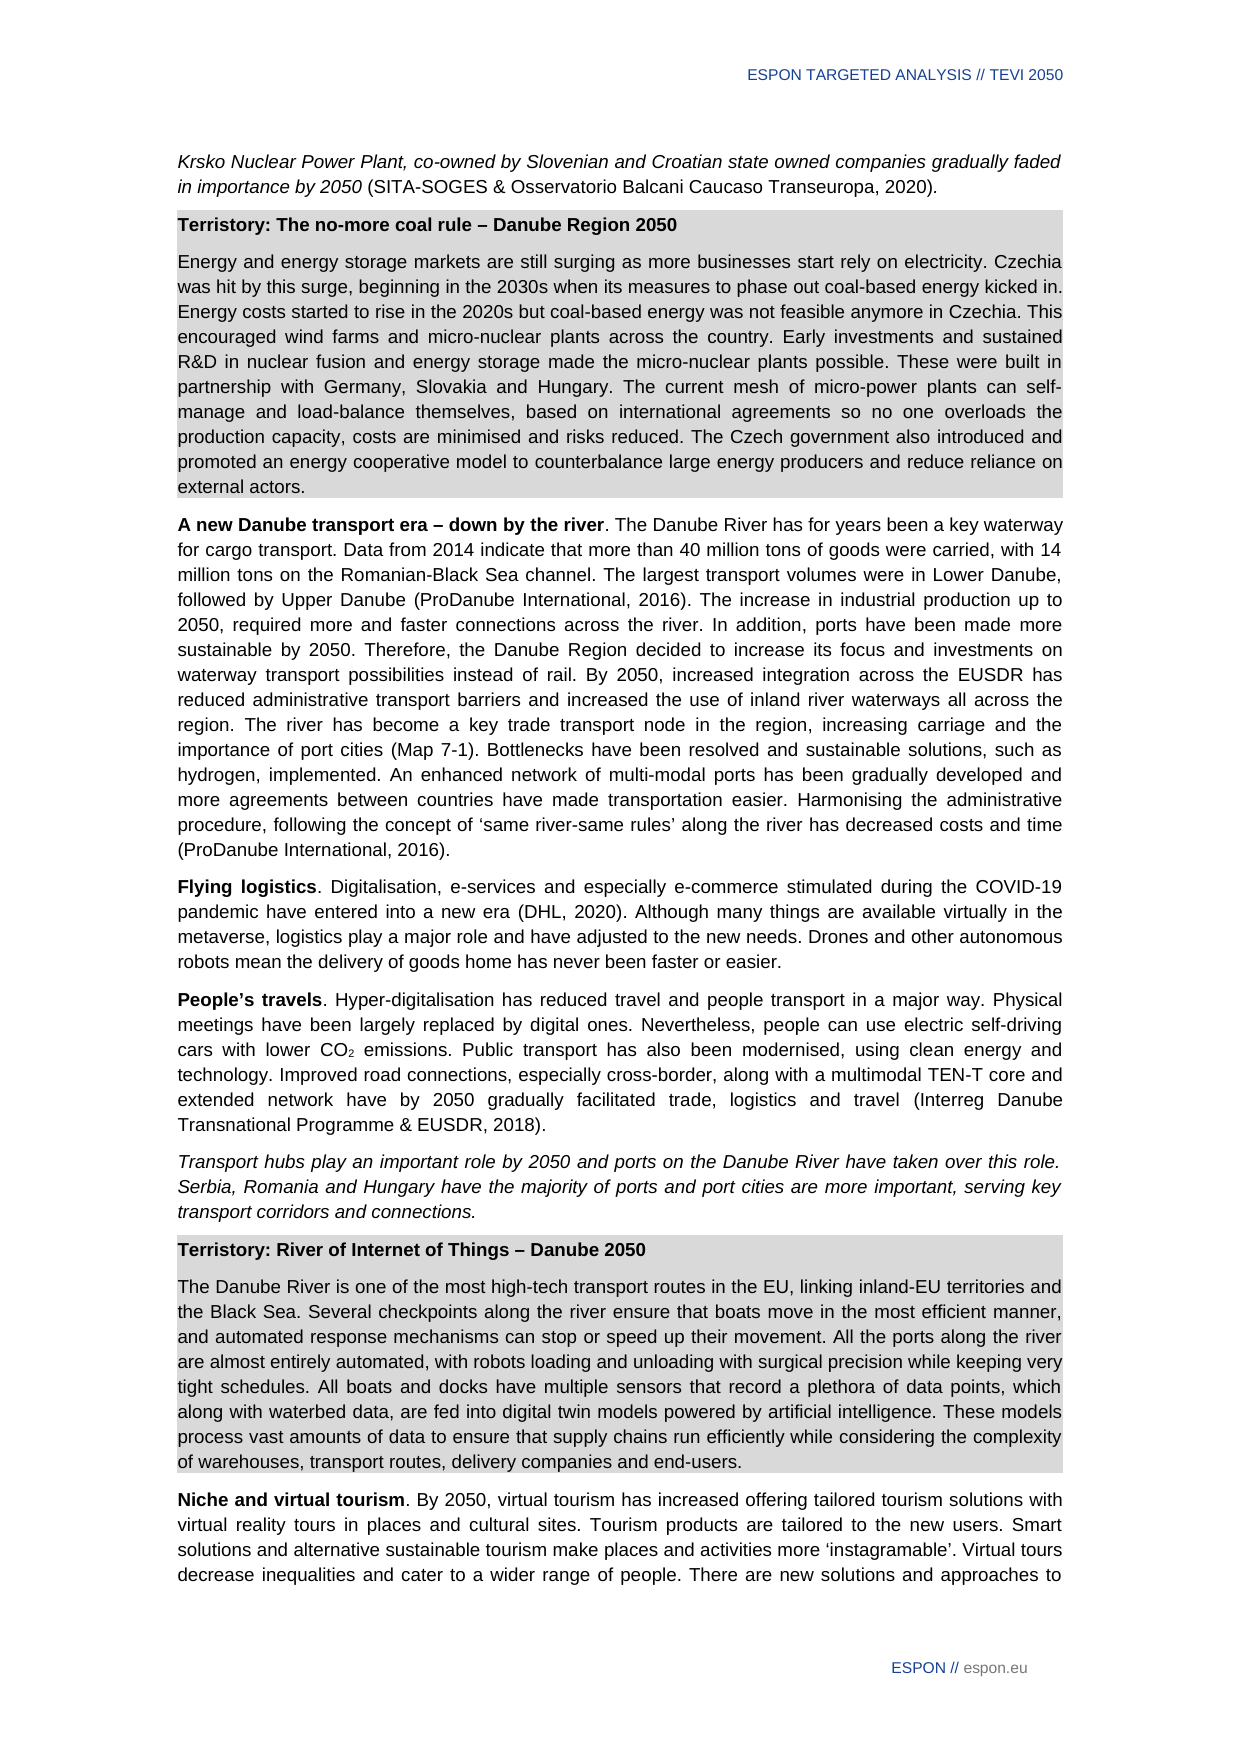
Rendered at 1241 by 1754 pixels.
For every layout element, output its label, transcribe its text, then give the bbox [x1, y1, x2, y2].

text Transport hubs play an important role by 2050 and ports on the Danube River have taken over this role. Serbia, Romania and Hungary have the majority of ports and port cities are more important, serving key transport corridors and connections. [177, 1148, 1063, 1223]
text Terristory: River of Internet of Things – Danube 2050 [177, 1235, 1063, 1260]
text The Danube River is one of the most high-tech transport routes in the EU, linking inland-EU territories and the Black Sea. Several checkpoints along the river ensure that boats move in the most efficient manner, and automated response mechanisms can stop or speed up their movement. All the ports along the river are almost entirely automated, with robots loading and unloading with surgical precision while keeping very tight schedules. All boats and docks have multiple sensors that record a plethora of data points, which along with waterbed data, are fed into digital twin models powered by artificial intelligence. These models process vast amounts of data to ensure that supply chains run efficiently while considering the complexity of warehouses, transport routes, delivery companies and end-users. [177, 1273, 1063, 1473]
text Energy and energy storage markets are still surging as more businesses start rely on electricity. Czechia was hit by this surge, beginning in the 2030s when its measures to phase out coal-based energy kicked in. Energy costs started to rise in the 2020s but coal-based energy was not feasible anymore in Czechia. This encouraged wind farms and micro-nuclear plants across the country. Early investments and sustained R&D in nuclear fusion and energy storage made the micro-nuclear plants possible. These were built in partnership with Germany, Slovakia and Hungary. The current mesh of micro-power plants can self-manage and load-balance themselves, based on international agreements so no one overloads the production capacity, costs are minimised and risks reduced. The Czech government also introduced and promoted an energy cooperative model to counterbalance large energy producers and reduce reliance on external actors. [177, 248, 1063, 498]
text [177, 1485, 1063, 1585]
text Terristory: The no-more coal rule – Danube Region 2050 [177, 210, 1063, 235]
text People’s travels. Hyper-digitalisation has reduced travel and people transport in a major way. Physical meetings have been largely replaced by digital ones. Nevertheless, people can use electric self-driving cars with lower CO2 emissions. Public transport has also been modernised, using clean energy and technology. Improved road connections, especially cross-border, along with a multimodal TEN-T core and extended network have by 2050 gradually facilitated trade, logistics and travel (Interreg Danube Transnational Programme & EUSDR, 2018). [177, 985, 1063, 1135]
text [177, 148, 1063, 198]
text A new Danube transport era – down by the river. The Danube River has for years been a key waterway for cargo transport. Data from 2014 indicate that more than 40 million tons of goods were carried, with 14 million tons on the Romanian-Black Sea channel. The largest transport volumes were in Lower Danube, followed by Upper Danube (ProDanube International, 2016). The increase in industrial production up to 2050, required more and faster connections across the river. In addition, ports have been made more sustainable by 2050. Therefore, the Danube Region decided to increase its focus and investments on waterway transport possibilities instead of rail. By 2050, increased integration across the EUSDR has reduced administrative transport barriers and increased the use of inland river waterways all across the region. The river has become a key trade transport node in the region, increasing carriage and the importance of port cities (Map 7-1). Bottlenecks have been resolved and sustainable solutions, such as hydrogen, implemented. An enhanced network of multi-modal ports has been gradually developed and more agreements between countries have made transportation easier. Harmonising the administrative procedure, following the concept of ‘same river-same rules’ along the river has decreased costs and time (ProDanube International, 2016). [177, 510, 1063, 860]
text Flying logistics. Digitalisation, e-services and especially e-commerce stimulated during the COVID-19 pandemic have entered into a new era (DHL, 2020). Although many things are available virtually in the metaverse, logistics play a major role and have adjusted to the new needs. Drones and other autonomous robots mean the delivery of goods home has never been faster or easier. [177, 873, 1063, 973]
